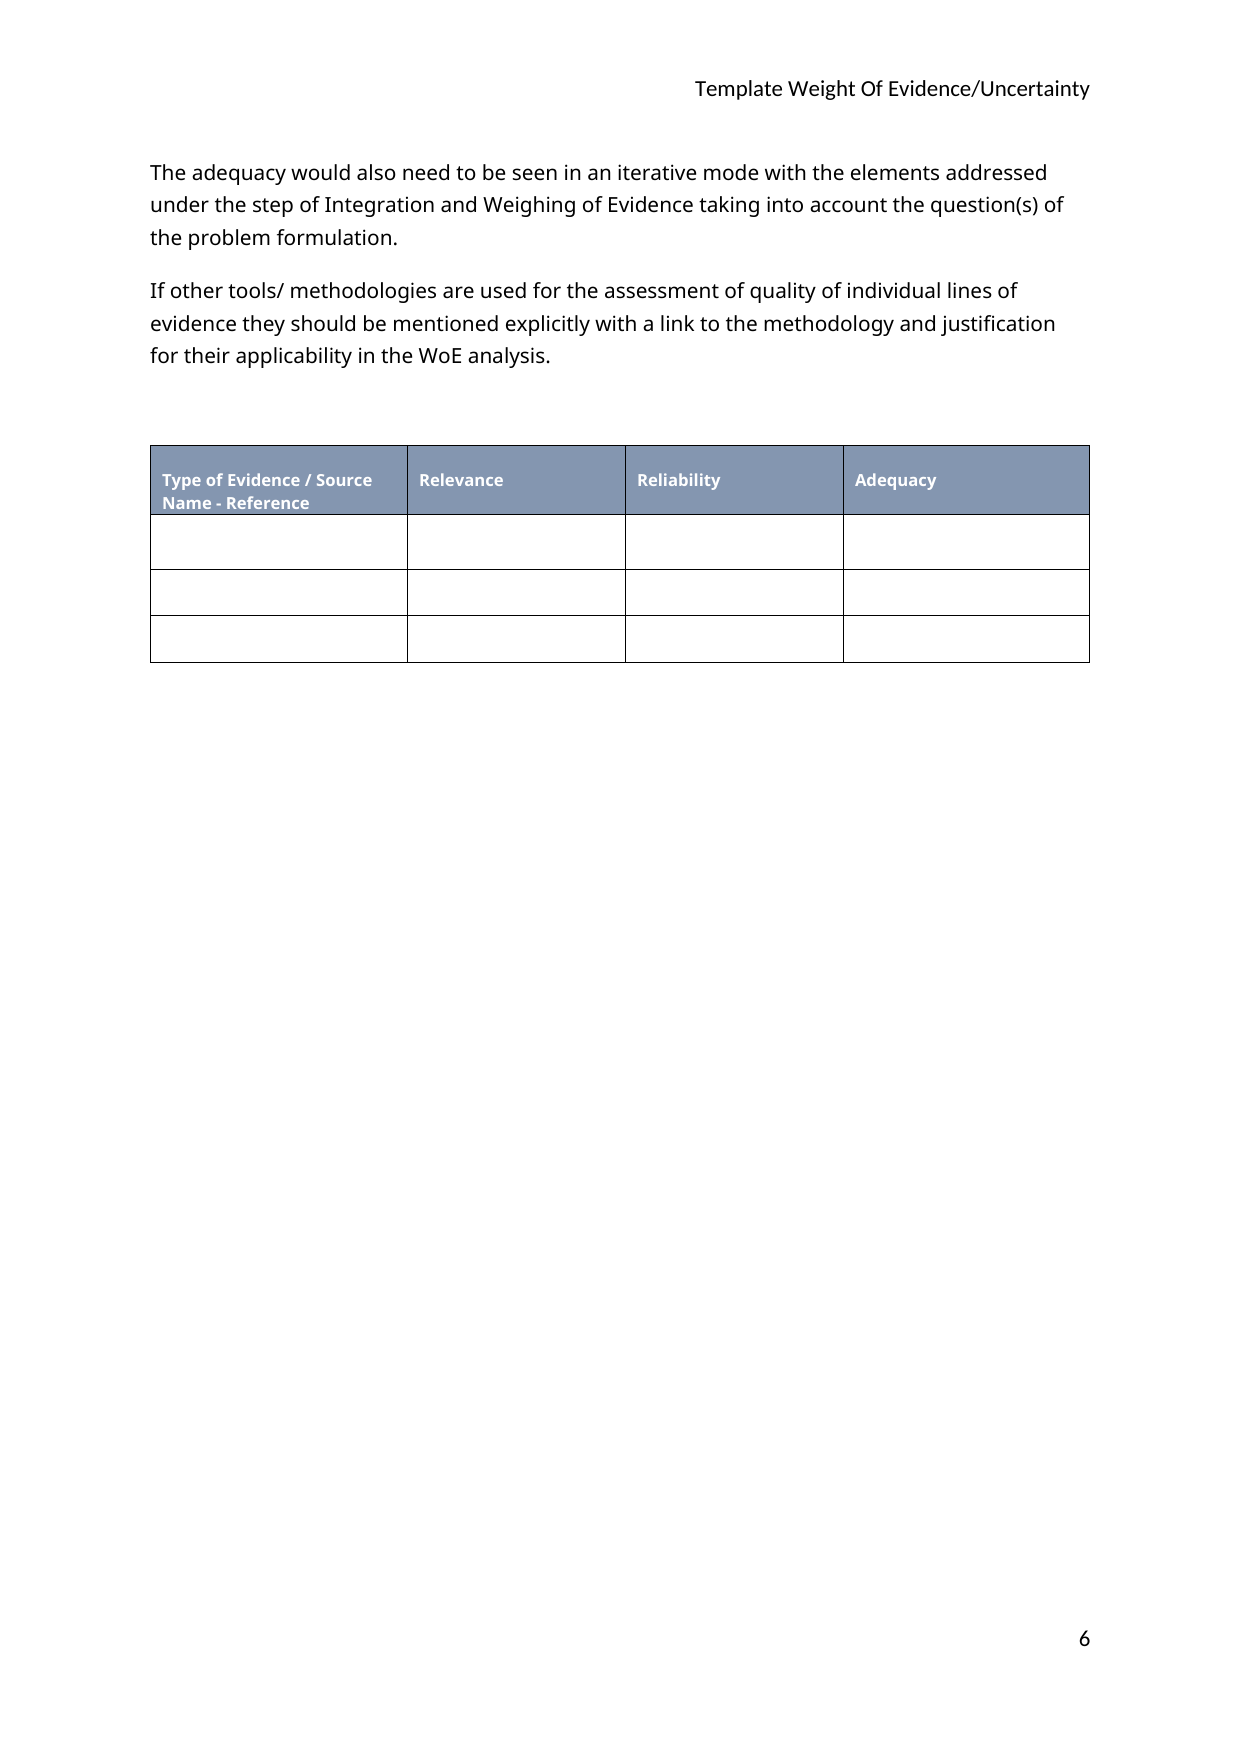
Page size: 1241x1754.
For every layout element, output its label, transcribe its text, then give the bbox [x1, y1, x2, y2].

text If other tools/ methodologies are used for the assessment of quality of individual lines of evidence they should be mentioned explicitly with a link to the methodology and justification for their applicability in the WoE analysis. [150, 276, 1090, 370]
text The adequacy would also need to be seen in an iterative mode with the elements addressed under the step of Integration and Weighing of Evidence taking into account the question(s) of the problem formulation. [150, 158, 1090, 251]
table_cell [844, 616, 1089, 662]
table_cell [151, 515, 407, 569]
table_header Type of Evidence / Source Name - Reference [151, 446, 407, 514]
table_header Relevance [408, 446, 625, 514]
table_cell [844, 570, 1089, 615]
table_cell [408, 616, 625, 662]
table_cell [408, 570, 625, 615]
table_cell [844, 515, 1089, 569]
table_cell [151, 570, 407, 615]
table_cell [626, 570, 843, 615]
table_cell [626, 616, 843, 662]
table_cell [626, 515, 843, 569]
table_header Adequacy [844, 446, 1089, 514]
table_cell [151, 616, 407, 662]
table_cell [408, 515, 625, 569]
table_header Reliability [626, 446, 843, 514]
